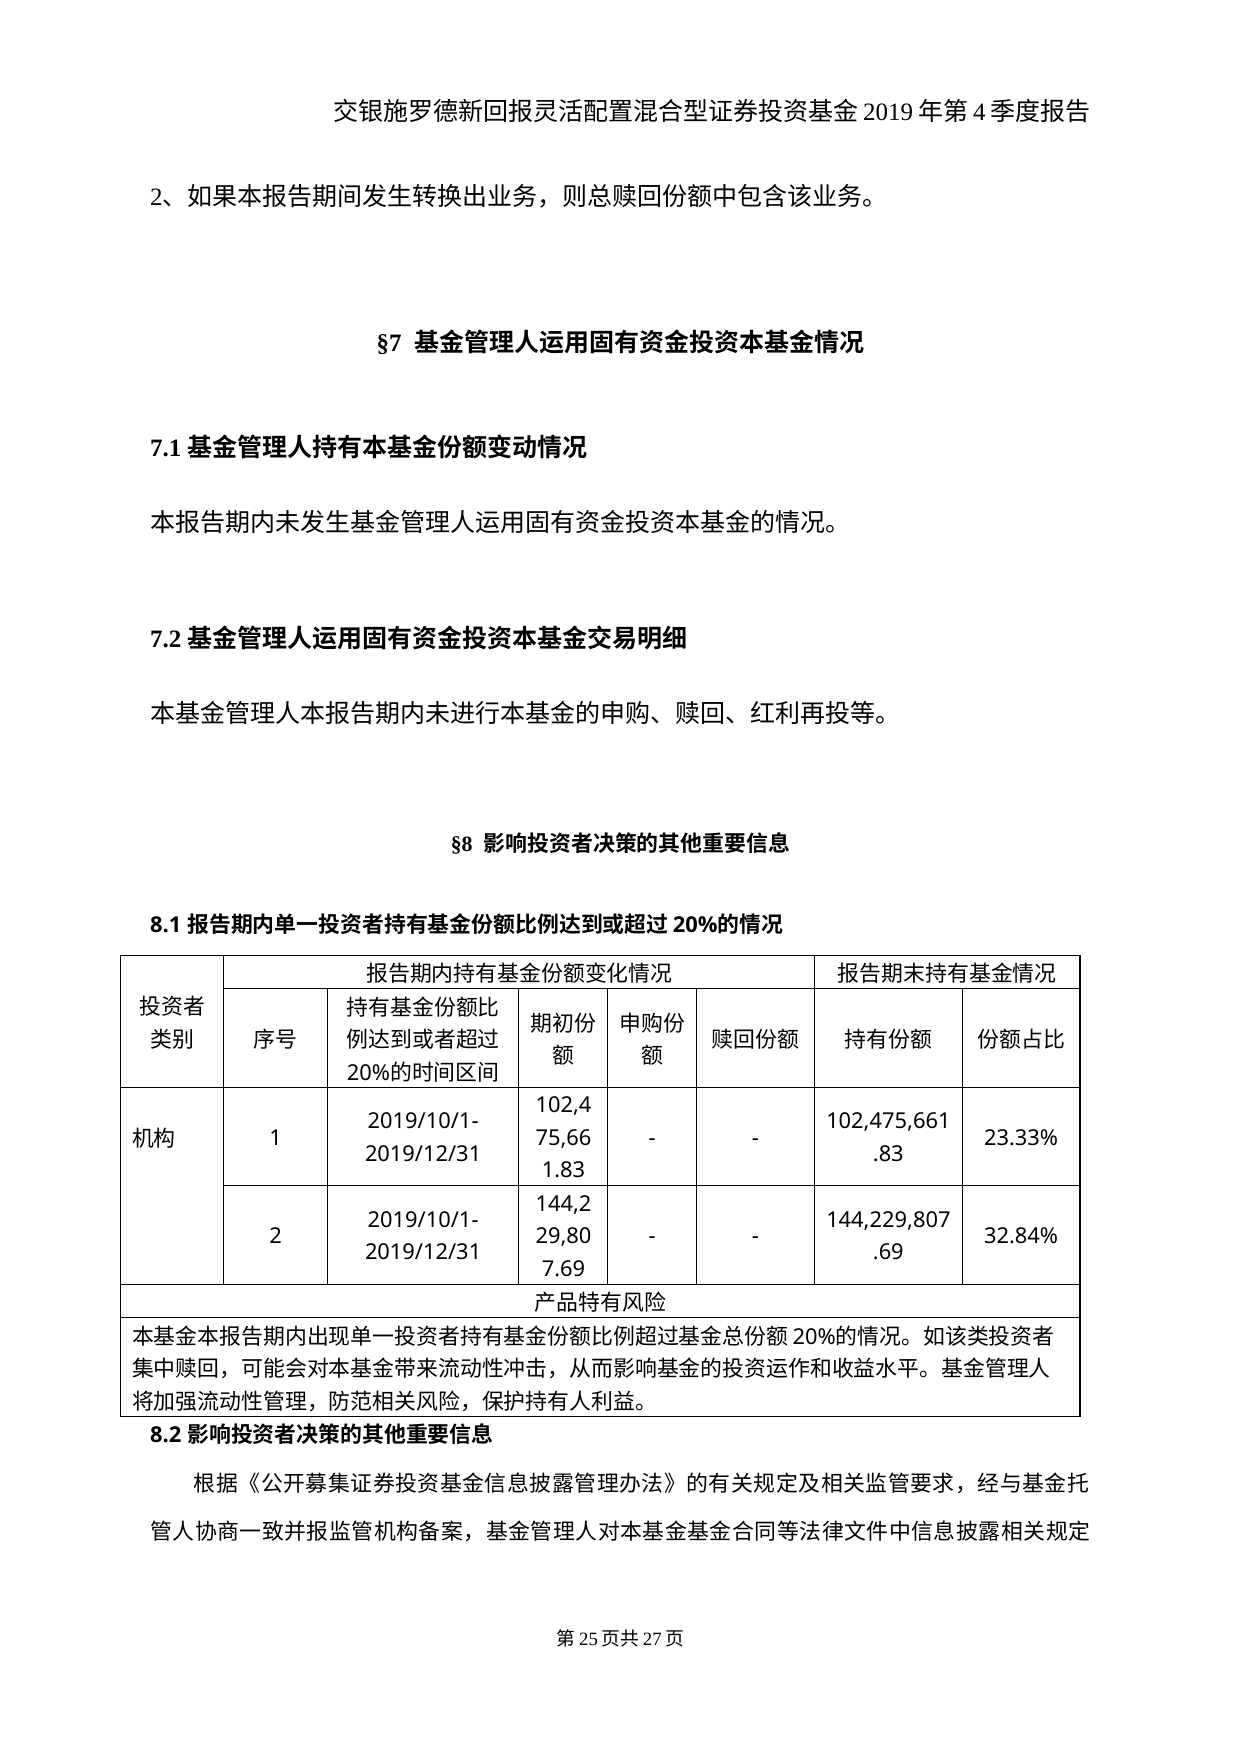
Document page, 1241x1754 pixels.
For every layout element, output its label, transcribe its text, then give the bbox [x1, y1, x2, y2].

table_cell 机构 [121, 1088, 223, 1284]
table_cell 1 [224, 1088, 327, 1185]
table_cell 144,229,807.69 [815, 1186, 962, 1284]
table_cell 144,229,807.69 [519, 1186, 607, 1284]
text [150, 1465, 1090, 1546]
table_cell 102,475,661.83 [519, 1088, 607, 1185]
table_cell - [608, 1088, 696, 1185]
text 8.2 影响投资者决策的其他重要信息 [150, 1417, 1090, 1449]
table_cell - [608, 1186, 696, 1284]
table_cell 份额占比 [963, 989, 1079, 1087]
table_header 投资者类别 [121, 956, 223, 1087]
table_header 产品特有风险 [121, 1285, 1079, 1317]
table_cell 持有份额 [815, 989, 962, 1087]
text 7.1 基金管理人持有本基金份额变动情况 [150, 413, 1090, 478]
text 本基金管理人本报告期内未进行本基金的申购、赎回、红利再投等。 [150, 679, 1090, 744]
table_cell 赎回份额 [697, 989, 814, 1087]
table_cell 32.84% [963, 1186, 1079, 1284]
text 8.1 报告期内单一投资者持有基金份额比例达到或超过20%的情况 [150, 906, 1090, 939]
text 2、如果本报告期间发生转换出业务，则总赎回份额中包含该业务。 [150, 162, 1090, 227]
table_cell 102,475,661.83 [815, 1088, 962, 1185]
text 本报告期内未发生基金管理人运用固有资金投资本基金的情况。 [150, 488, 1090, 553]
table_cell 2 [224, 1186, 327, 1284]
table_cell 2019/10/1-2019/12/31 [328, 1088, 518, 1185]
table_header 报告期内持有基金份额变化情况 [224, 956, 814, 988]
text 7.2 基金管理人运用固有资金投资本基金交易明细 [150, 604, 1090, 669]
table_cell 期初份额 [519, 989, 607, 1087]
table_cell 2019/10/1-2019/12/31 [328, 1186, 518, 1284]
table_header 报告期末持有基金情况 [815, 956, 1079, 988]
table_cell 申购份额 [608, 989, 696, 1087]
table_cell - [697, 1088, 814, 1185]
subtitle §7 基金管理人运用固有资金投资本基金情况 [150, 308, 1090, 373]
table_cell - [697, 1186, 814, 1284]
table_cell 持有基金份额比例达到或者超过20%的时间区间 [328, 989, 518, 1087]
table_cell 本基金本报告期内出现单一投资者持有基金份额比例超过基金总份额20%的情况。如该类投资者集中赎回，可能会对本基金带来流动性冲击，从而影响基金的投资运作和收益水平。基金管理人将加强流动性管理，防范相关风险，保护持有人利益。 [121, 1318, 1079, 1416]
table_cell 序号 [224, 989, 327, 1087]
table_cell 23.33% [963, 1088, 1079, 1185]
subtitle §8 影响投资者决策的其他重要信息 [150, 825, 1090, 858]
